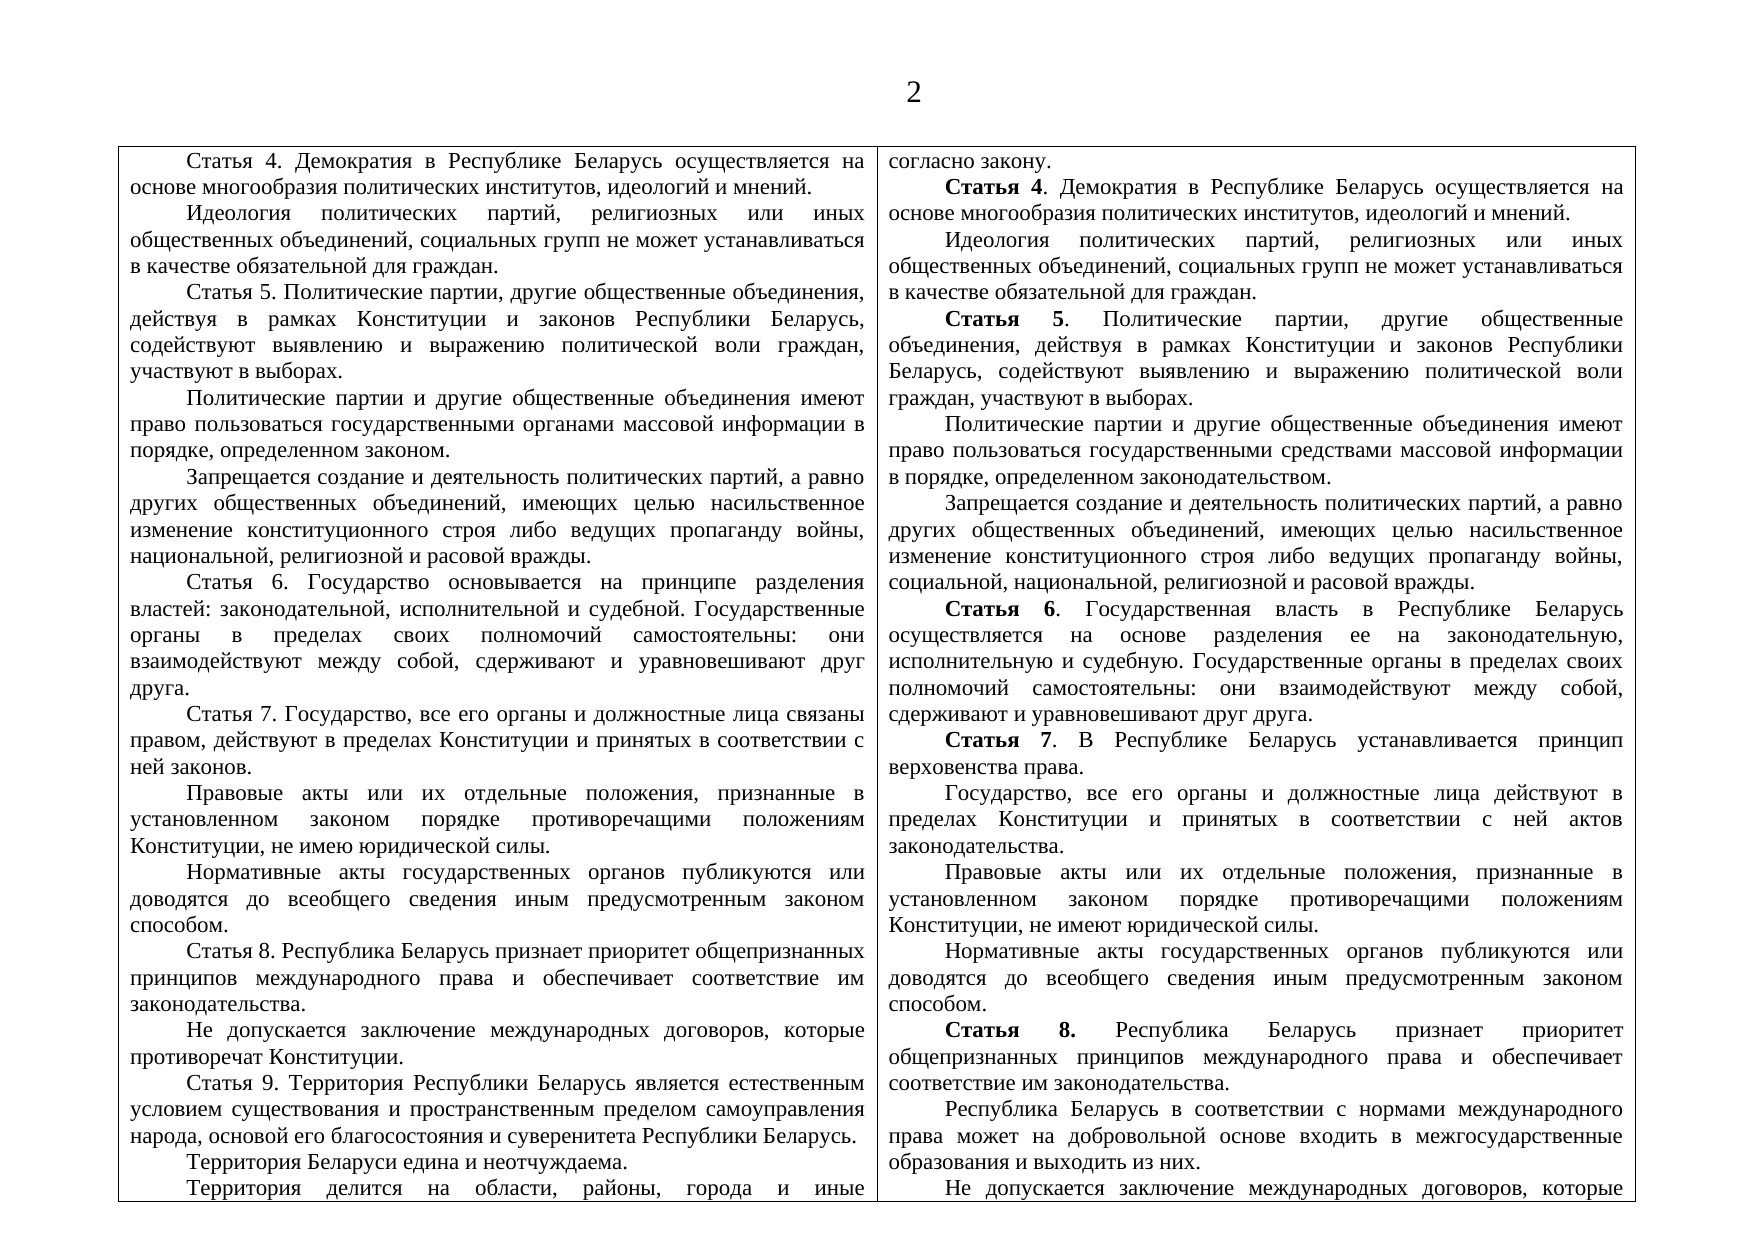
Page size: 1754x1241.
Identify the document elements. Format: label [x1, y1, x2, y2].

table_cell [878, 147, 1635, 1201]
table_cell [119, 147, 877, 1201]
